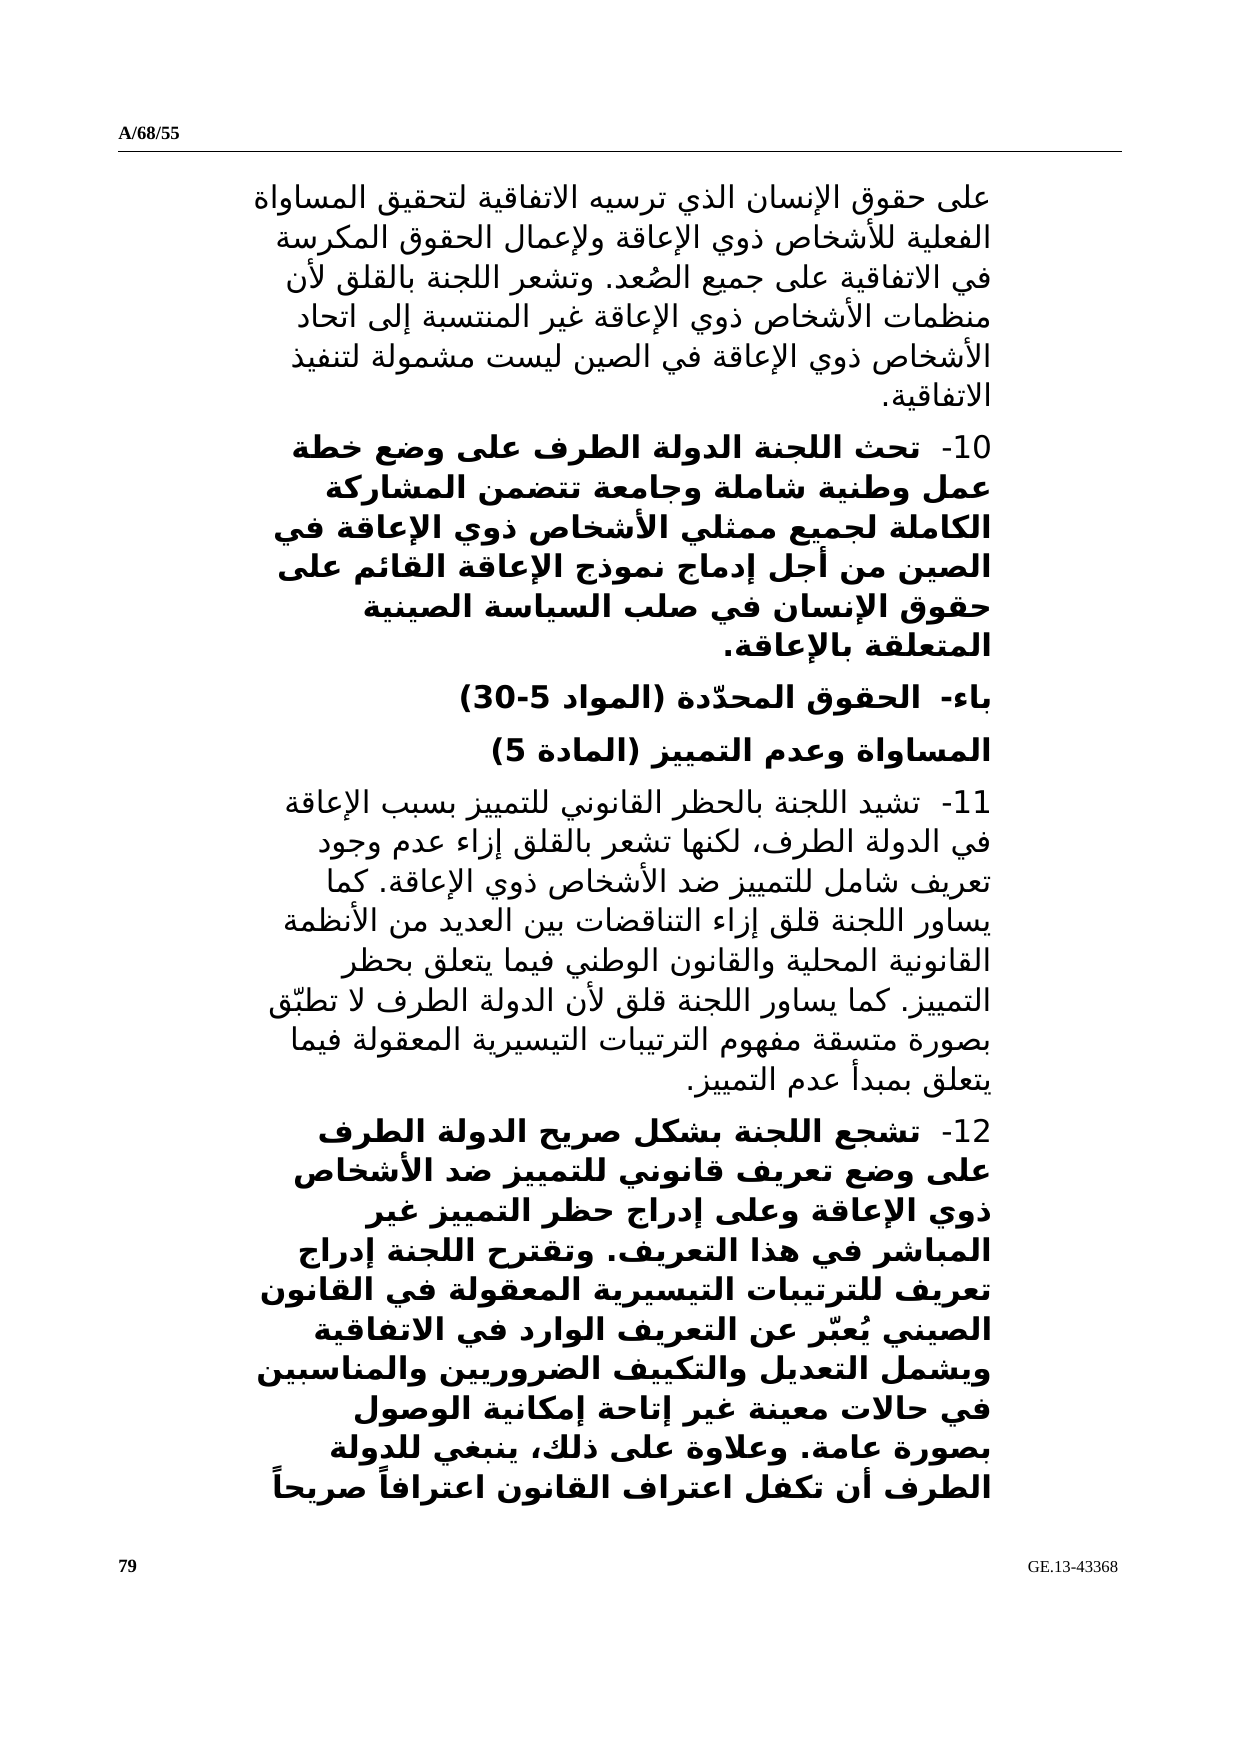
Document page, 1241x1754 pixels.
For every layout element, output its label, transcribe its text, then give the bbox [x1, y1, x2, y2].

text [248, 1111, 992, 1506]
text باء- الحقوق المحدّدة (المواد 5-30) [248, 677, 992, 717]
text 11- تشيد اللجنة بالحظر القانوني للتمييز بسبب الإعاقة في الدولة الطرف، لكنها تشعر بالقلق إزاء عدم وجود تعريف شامل للتمييز ضد الأشخاص ذوي الإعاقة. كما يساور اللجنة قلق إزاء التناقضات بين العديد من الأنظمة القانونية المحلية والقانون الوطني فيما يتعلق بحظر التمييز. كما يساور اللجنة قلق لأن الدولة الطرف لا تطبّق بصورة متسقة مفهوم الترتيبات التيسيرية المعقولة فيما يتعلق بمبدأ عدم التمييز. [248, 781, 992, 1098]
text المساواة وعدم التمييز (المادة 5) [248, 729, 992, 769]
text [248, 177, 992, 415]
text 10- تحث اللجنة الدولة الطرف على وضع خطة عمل وطنية شاملة وجامعة تتضمن المشاركة الكاملة لجميع ممثلي الأشخاص ذوي الإعاقة في الصين من أجل إدماج نموذج الإعاقة القائم على حقوق الإنسان في صلب السياسة الصينية المتعلقة بالإعاقة. [248, 427, 992, 665]
